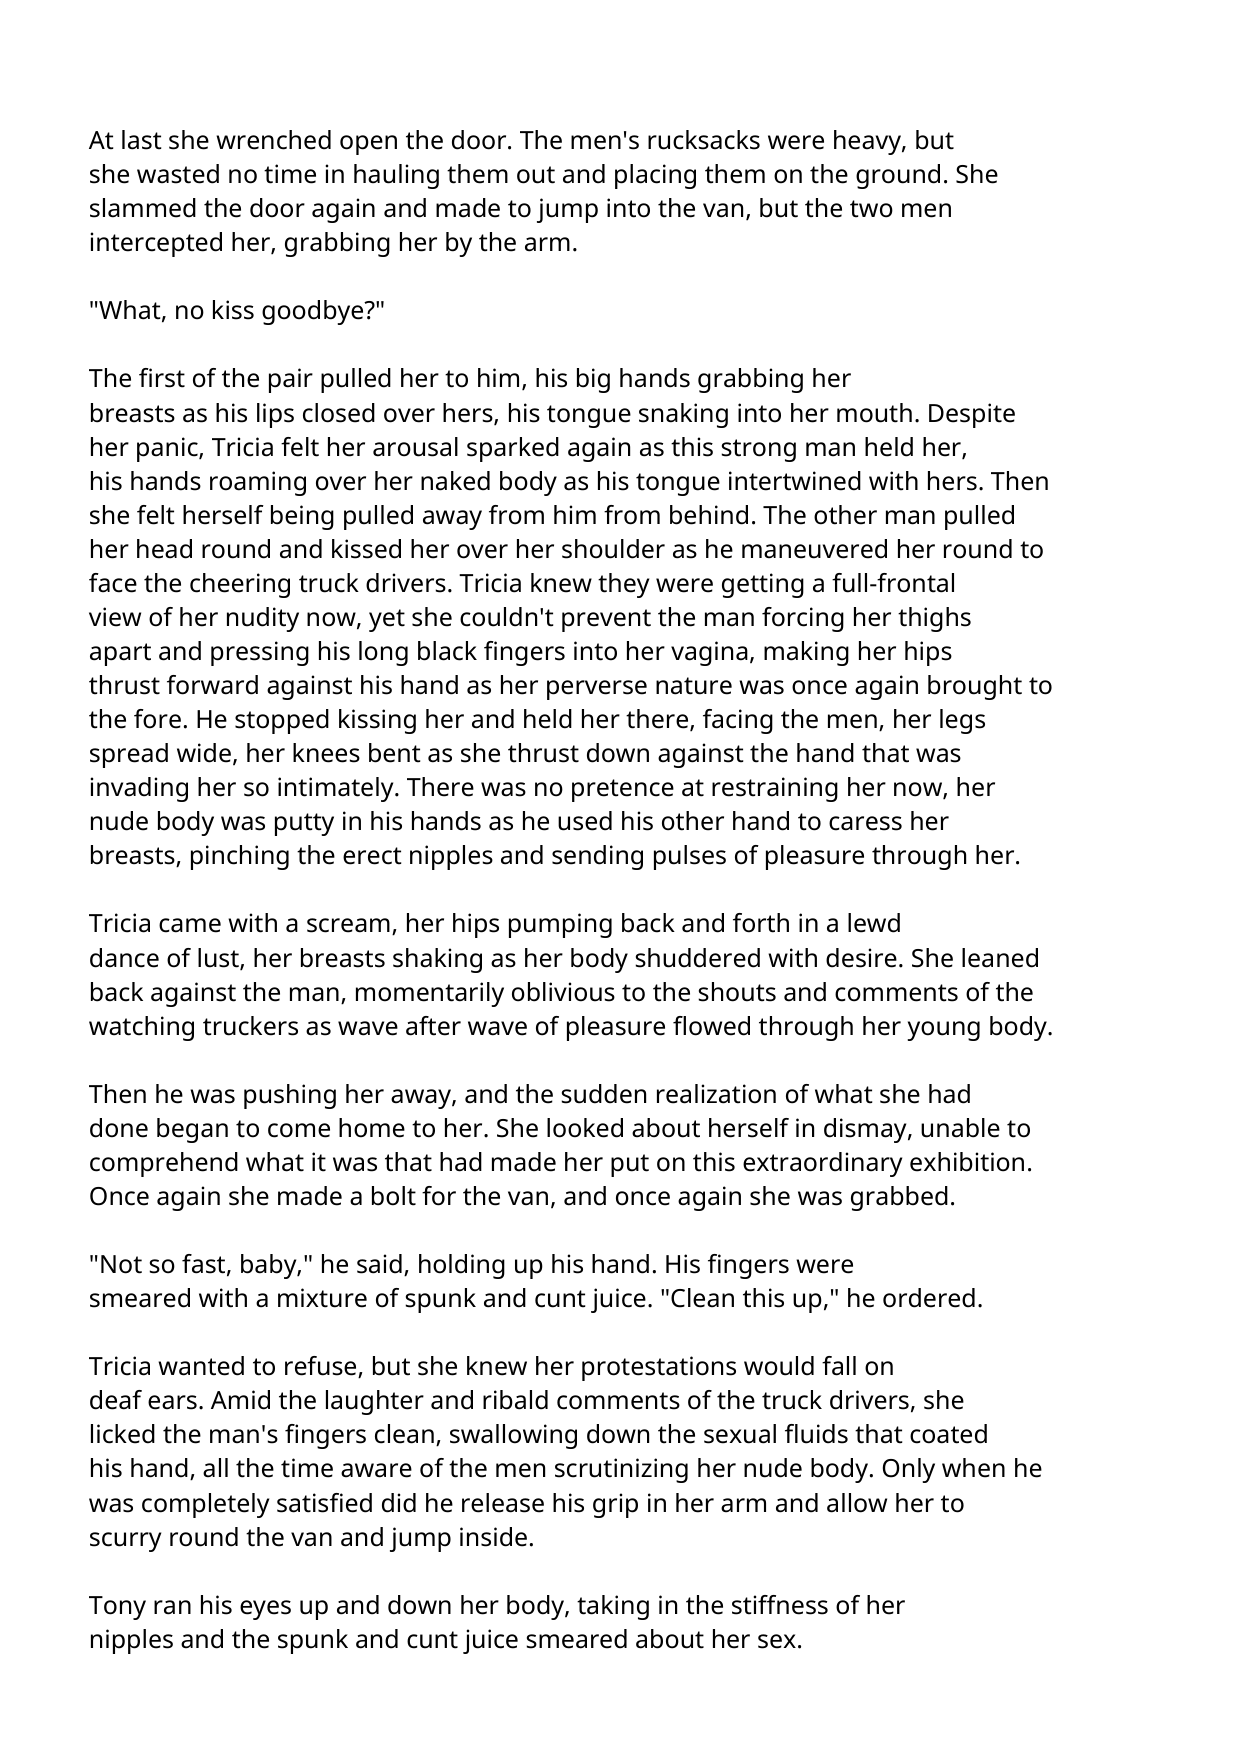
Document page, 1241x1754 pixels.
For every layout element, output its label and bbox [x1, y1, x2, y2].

text [89, 89, 1152, 1656]
